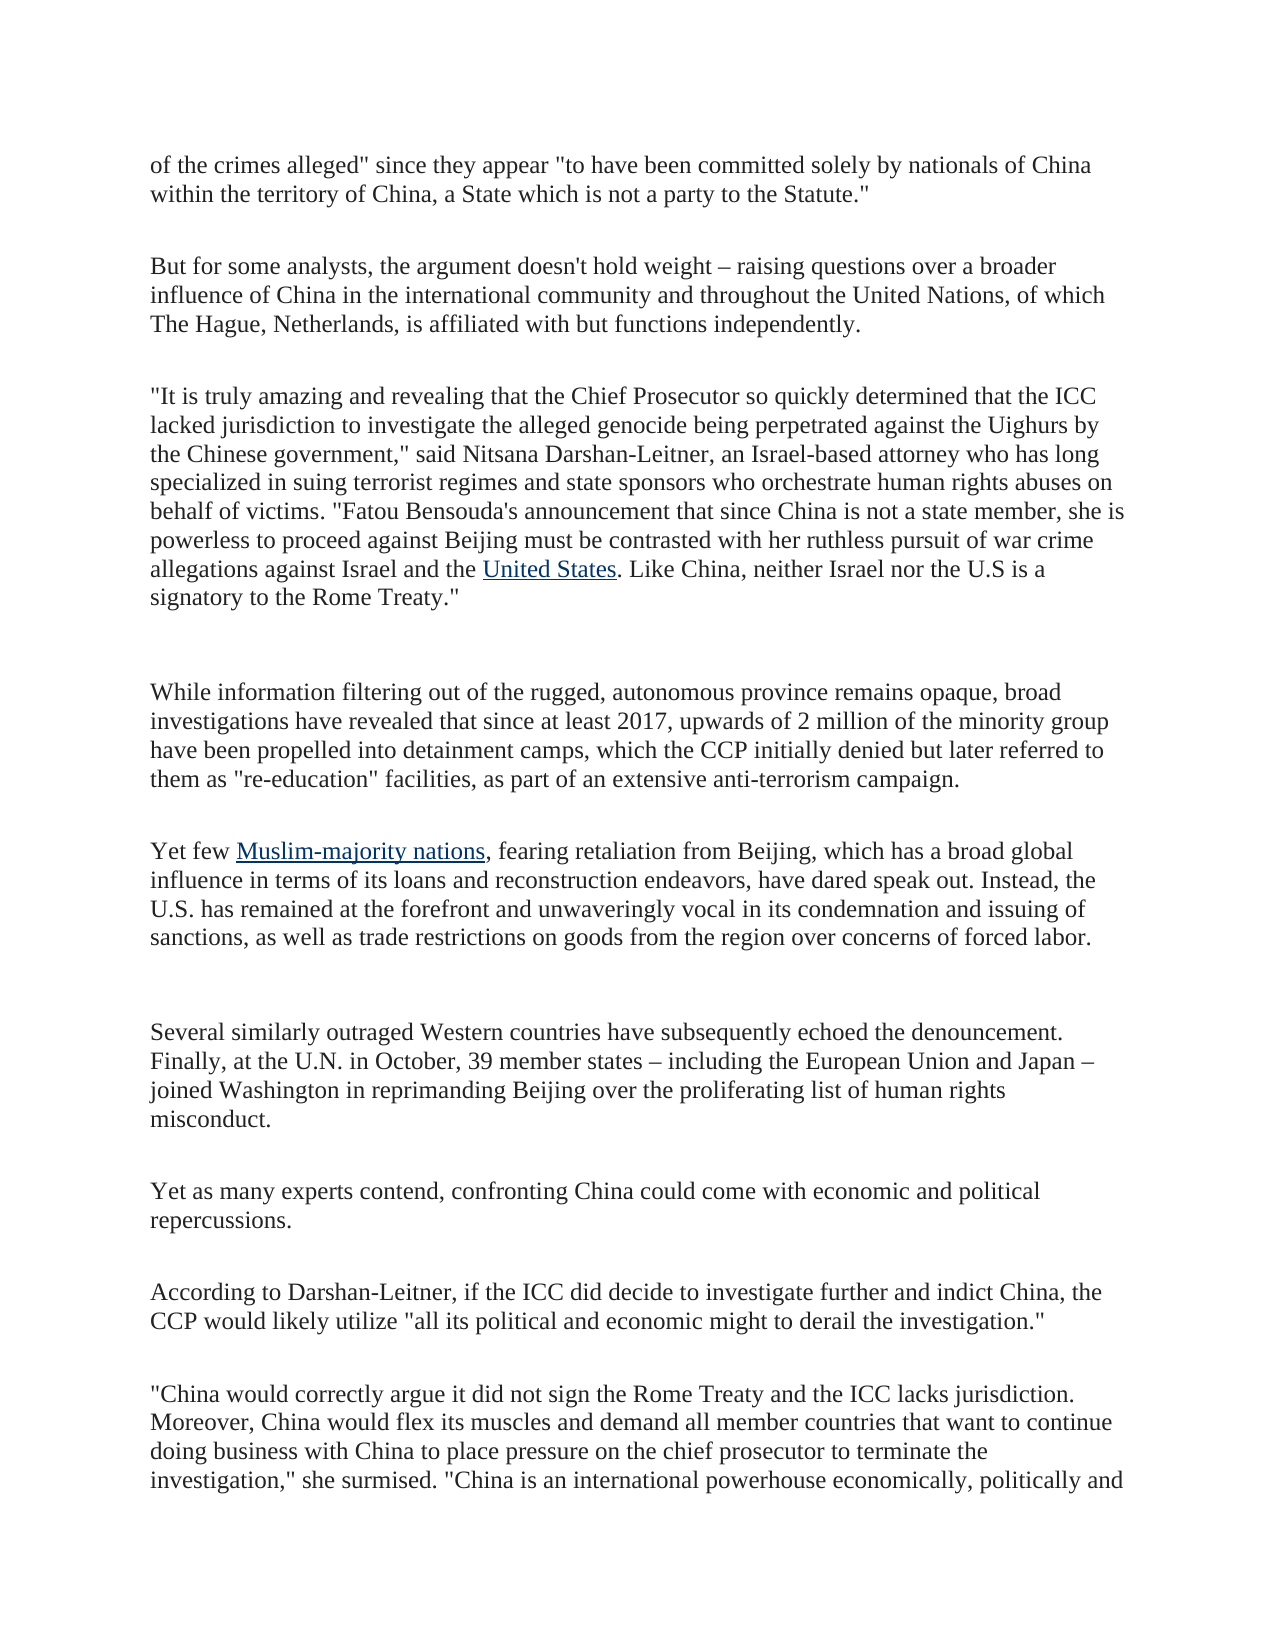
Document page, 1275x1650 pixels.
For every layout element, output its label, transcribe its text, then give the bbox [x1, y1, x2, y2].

text According to Darshan-Leitner, if the ICC did decide to investigate further and indict China, the CCP would likely utilize "all its political and economic might to derail the investigation." [150, 1277, 1125, 1335]
text Yet as many experts contend, confronting China could come with economic and political repercussions. [150, 1176, 1125, 1234]
text Yet few Muslim-majority nations, fearing retaliation from Beijing, which has a broad global influence in terms of its loans and reconstruction endeavors, have dared speak out. Instead, the U.S. has remained at the forefront and unwaveringly vocal in its condemnation and issuing of sanctions, as well as trade restrictions on goods from the region over concerns of forced labor. [150, 836, 1125, 951]
text "It is truly amazing and revealing that the Chief Prosecutor so quickly determined that the ICC lacked jurisdiction to investigate the alleged genocide being perpetrated against the Uighurs by the Chinese government," said Nitsana Darshan-Leitner, an Israel-based attorney who has long specialized in suing terrorist regimes and state sponsors who orchestrate human rights abuses on behalf of victims. "Fatou Bensouda's announcement that since China is not a state member, she is powerless to proceed against Beijing must be contrasted with her ruthless pursuit of war crime allegations against Israel and the United States. Like China, neither Israel nor the U.S is a signatory to the Rome Treaty." [150, 381, 1125, 611]
text While information filtering out of the rugged, autonomous province remains opaque, broad investigations have revealed that since at least 2017, upwards of 2 million of the minority group have been propelled into detainment camps, which the CCP initially denied but later referred to them as "re-education" facilities, as part of an extensive anti-terrorism campaign. [150, 677, 1125, 792]
text But for some analysts, the argument doesn't hold weight – raising questions over a broader influence of China in the international community and throughout the United Nations, of which The Hague, Netherlands, is affiliated with but functions independently. [150, 251, 1125, 337]
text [150, 150, 1125, 207]
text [150, 1379, 1125, 1494]
text Several similarly outraged Western countries have subsequently echoed the denouncement. Finally, at the U.N. in October, 39 member states – including the European Union and Japan – joined Washington in reprimanding Beijing over the proliferating list of human rights misconduct. [150, 1017, 1125, 1132]
